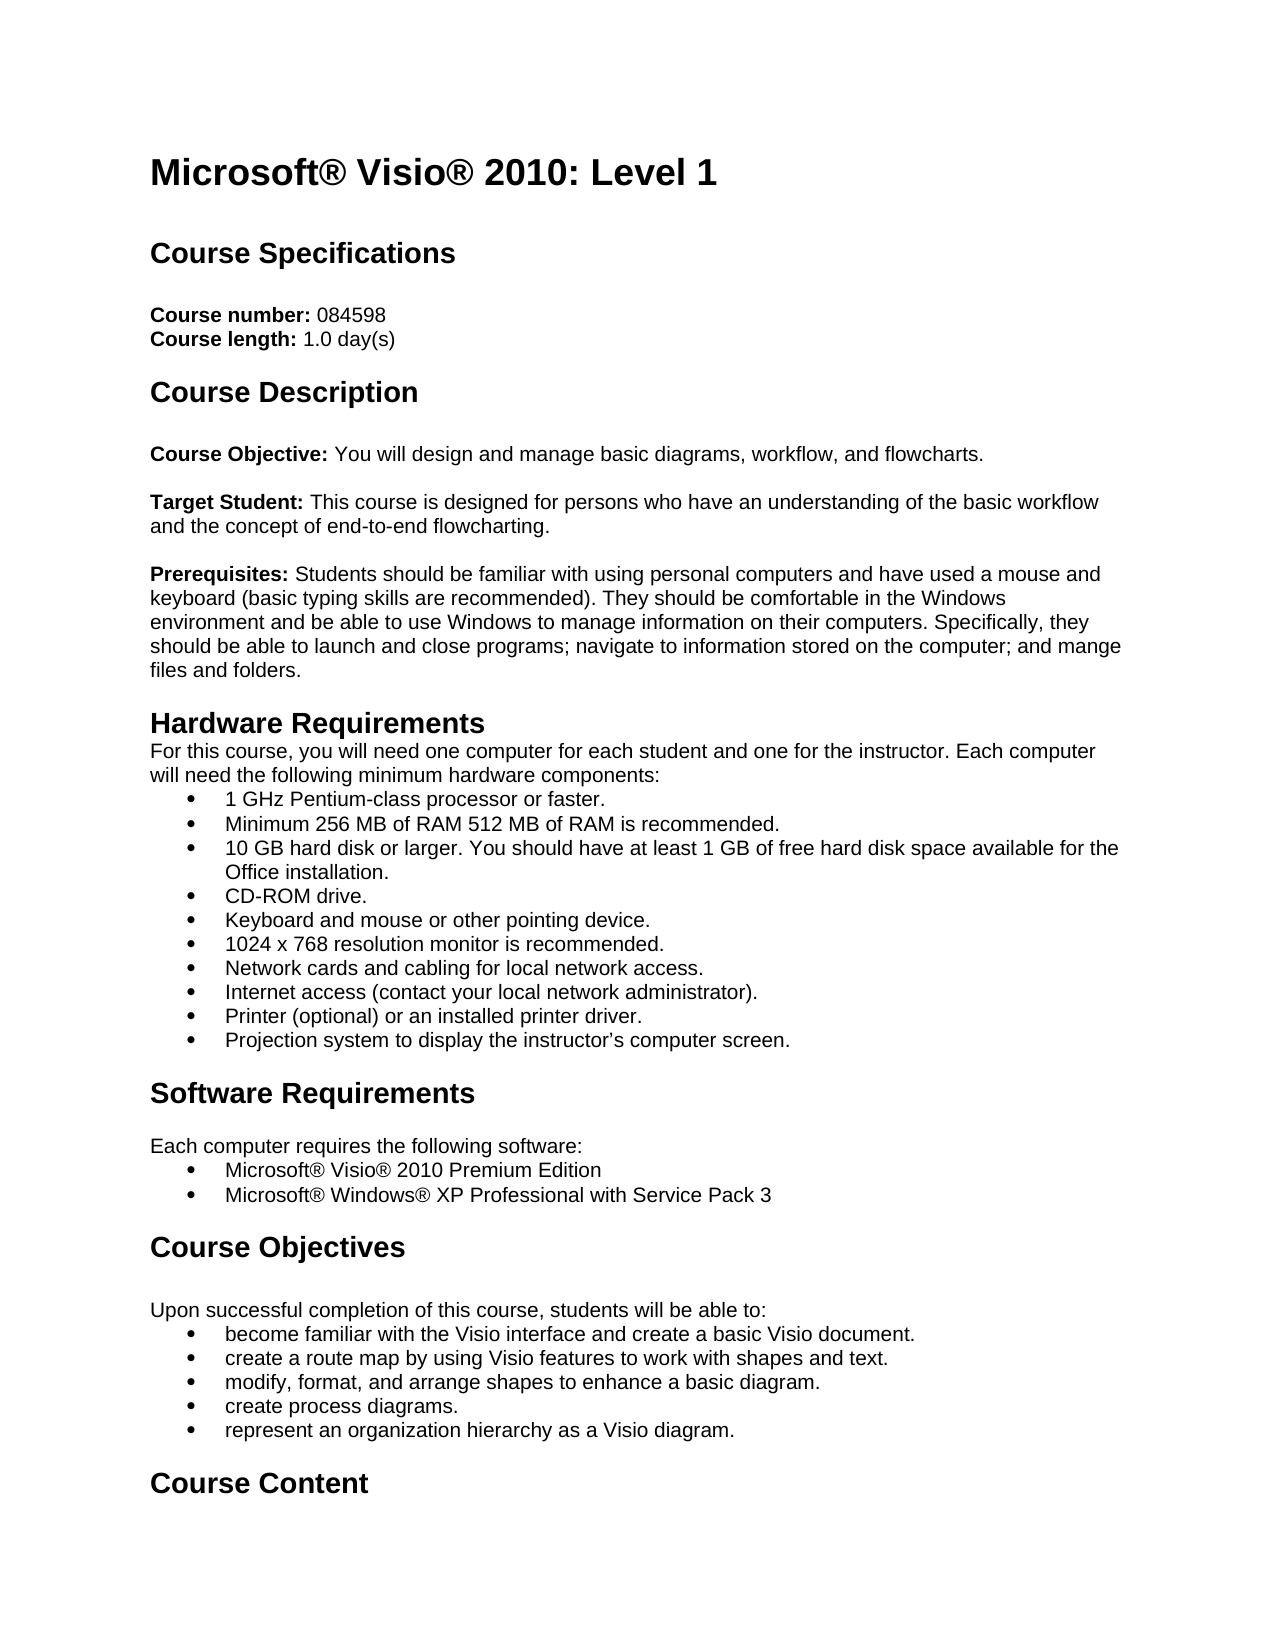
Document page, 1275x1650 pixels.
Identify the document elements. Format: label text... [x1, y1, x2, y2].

text For this course, you will need one computer for each student and one for the instructor. Each computer will need the following minimum hardware components: [150, 739, 1125, 787]
list Network cards and cabling for local network access. [187, 956, 1125, 980]
text Hardware Requirements [150, 706, 1125, 739]
list Printer (optional) or an installed printer driver. [187, 1004, 1125, 1028]
list Keyboard and mouse or other pointing device. [187, 907, 1125, 932]
text Course Content [150, 1466, 1125, 1499]
list 10 GB hard disk or larger. You should have at least 1 GB of free hard disk space available for the Office installation. [187, 835, 1125, 883]
text Microsoft® Visio® 2010: Level 1 [150, 150, 1125, 193]
list 1 GHz Pentium-class processor or faster. [187, 787, 1125, 811]
list Microsoft® Visio® 2010 Premium Edition [187, 1158, 1125, 1182]
text Each computer requires the following software: [150, 1134, 1125, 1158]
text Course Objective: You will design and manage basic diagrams, workflow, and flowcharts. Target Student: This course is designed for persons who have an understanding of the basic workflow and the concept of end-to-end flowcharting. Prerequisites: Students should be familiar with using personal computers and have used a mouse and keyboard (basic typing skills are recommended). They should be comfortable in the Windows environment and be able to use Windows to manage information on their computers. Specifically, they should be able to launch and close programs; navigate to information stored on the computer; and mange files and folders. [150, 442, 1125, 682]
list Internet access (contact your local network administrator). [187, 980, 1125, 1004]
list Minimum 256 MB of RAM 512 MB of RAM is recommended. [187, 811, 1125, 835]
list CD-ROM drive. [187, 883, 1125, 907]
text Upon successful completion of this course, students will be able to: [150, 1297, 1125, 1321]
text Course number: 084598 Course length: 1.0 day(s) [150, 303, 1125, 351]
list Projection system to display the instructor’s computer screen. [187, 1028, 1125, 1052]
list become familiar with the Visio interface and create a basic Visio document. [187, 1321, 1125, 1346]
list 1024 x 768 resolution monitor is recommended. [187, 932, 1125, 956]
list modify, format, and arrange shapes to enhance a basic diagram. [187, 1369, 1125, 1394]
list create process diagrams. [187, 1394, 1125, 1418]
text Software Requirements [150, 1076, 1125, 1109]
list represent an organization hierarchy as a Visio diagram. [187, 1418, 1125, 1442]
list Microsoft® Windows® XP Professional with Service Pack 3 [187, 1182, 1125, 1206]
text Course Objectives [150, 1230, 1125, 1264]
text Course Specifications [150, 236, 1125, 270]
text Course Description [150, 375, 1125, 409]
list create a route map by using Visio features to work with shapes and text. [187, 1346, 1125, 1369]
